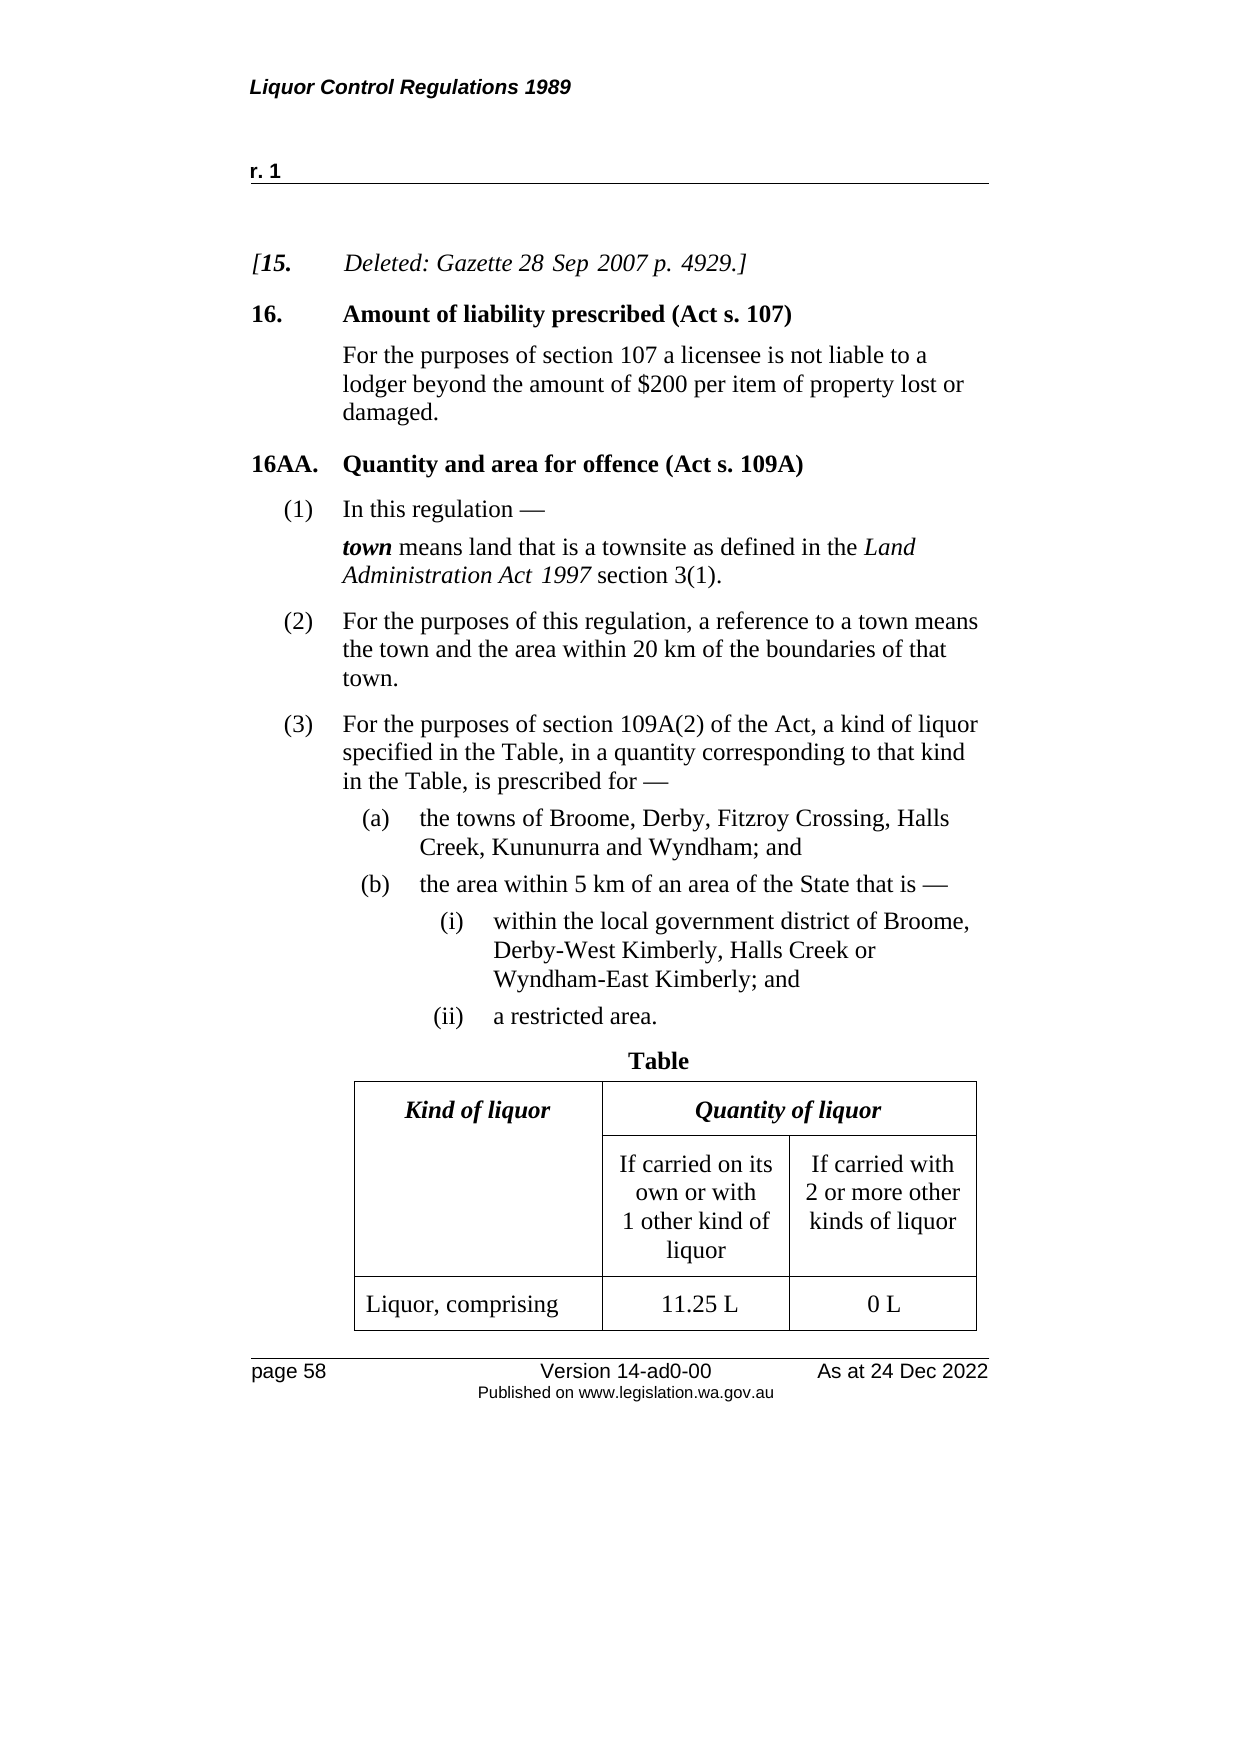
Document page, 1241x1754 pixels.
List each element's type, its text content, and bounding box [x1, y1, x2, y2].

table_cell 0 L [790, 1277, 976, 1329]
table_cell 11.25 L [603, 1277, 789, 1329]
text (i) within the local government district of Broome, Derby-West Kimberly, Halls Creek or Wyndham-East Kimberly; and [251, 906, 989, 992]
text (2) For the purposes of this regulation, a reference to a town means the town and the area within 20 km of the boundaries of that town. [251, 606, 989, 692]
text (1) In this regulation — [251, 494, 989, 523]
subtitle 16AA. Quantity and area for offence (Act s. 109A) [251, 449, 989, 478]
table_header Quantity of liquor [603, 1082, 976, 1135]
subtitle Table [342, 1046, 974, 1075]
text [15. Deleted: Gazette 28 Sep 2007 p. 4929.] [251, 248, 989, 277]
text (b) the area within 5 km of an area of the State that is — [251, 869, 989, 898]
subtitle 16. Amount of liability prescribed (Act s. 107) [251, 299, 989, 327]
text (a) the towns of Broome, Derby, Fitzroy Crossing, Halls Creek, Kununurra and Wyndham; and [251, 803, 989, 861]
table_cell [603, 1136, 789, 1276]
text (3) For the purposes of section 109A(2) of the Act, a kind of liquor specified in the Table, in a quantity corresponding to that kind in the Table, is prescribed for — [251, 709, 989, 795]
text (ii) a restricted area. [251, 1001, 989, 1029]
text For the purposes of section 107 a licensee is not liable to a lodger beyond the amount of $200 per item of property lost or damaged. [251, 340, 989, 426]
table_header Kind of liquor [355, 1082, 602, 1276]
text town means land that is a townsite as defined in the Land Administration Act 1997 section 3(1). [251, 532, 989, 589]
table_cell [355, 1277, 602, 1329]
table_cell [790, 1136, 976, 1276]
